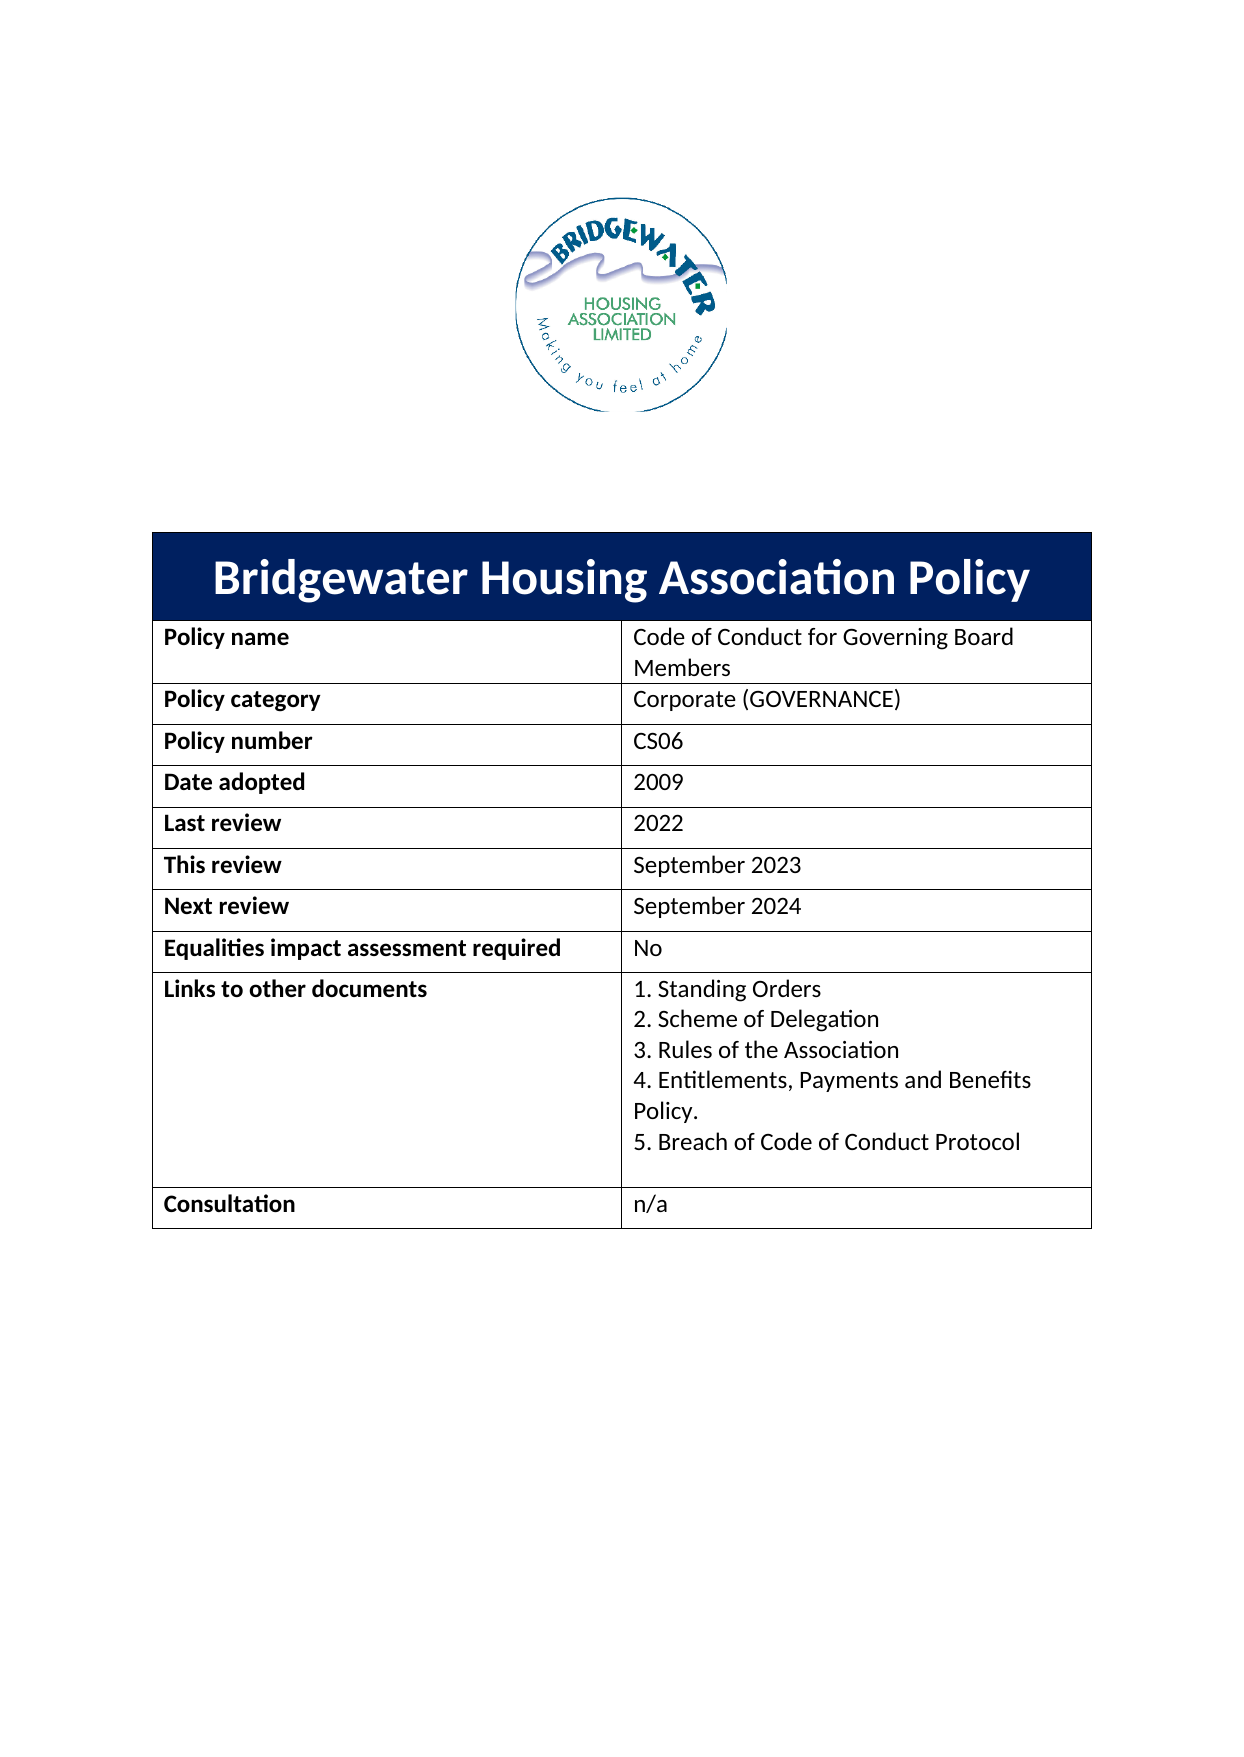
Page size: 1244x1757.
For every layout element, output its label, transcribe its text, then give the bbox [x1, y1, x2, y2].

table_cell n/a [622, 1188, 1091, 1228]
table_cell No [622, 932, 1091, 972]
table_cell Next review [153, 890, 621, 931]
table_cell Policy name [153, 621, 621, 682]
table_cell Policy number [153, 725, 621, 765]
table_cell Equalities impact assessment required [153, 932, 621, 972]
table_cell This review [153, 849, 621, 889]
table_cell Corporate (GOVERNANCE) [622, 684, 1091, 724]
table_cell September 2023 [622, 849, 1091, 889]
table_cell 1. Standing Orders 2. Scheme of Delegation 3. Rules of the Association 4. Entitlements, Payments and Benefits Policy. 5. Breach of Code of Conduct Protocol [622, 973, 1091, 1187]
table_cell September 2024 [622, 890, 1091, 931]
table_cell CS06 [622, 725, 1091, 765]
table_cell 2009 [622, 766, 1091, 807]
table_cell 2022 [622, 808, 1091, 848]
table_cell Last review [153, 808, 621, 848]
table_cell Consultation [153, 1188, 621, 1228]
table_header Bridgewater Housing Association Policy [153, 533, 1091, 620]
table_cell Date adopted [153, 766, 621, 807]
table_cell Policy category [153, 684, 621, 724]
table_cell Code of Conduct for Governing Board Members [622, 621, 1091, 682]
table_cell Links to other documents [153, 973, 621, 1187]
picture [514, 197, 727, 410]
